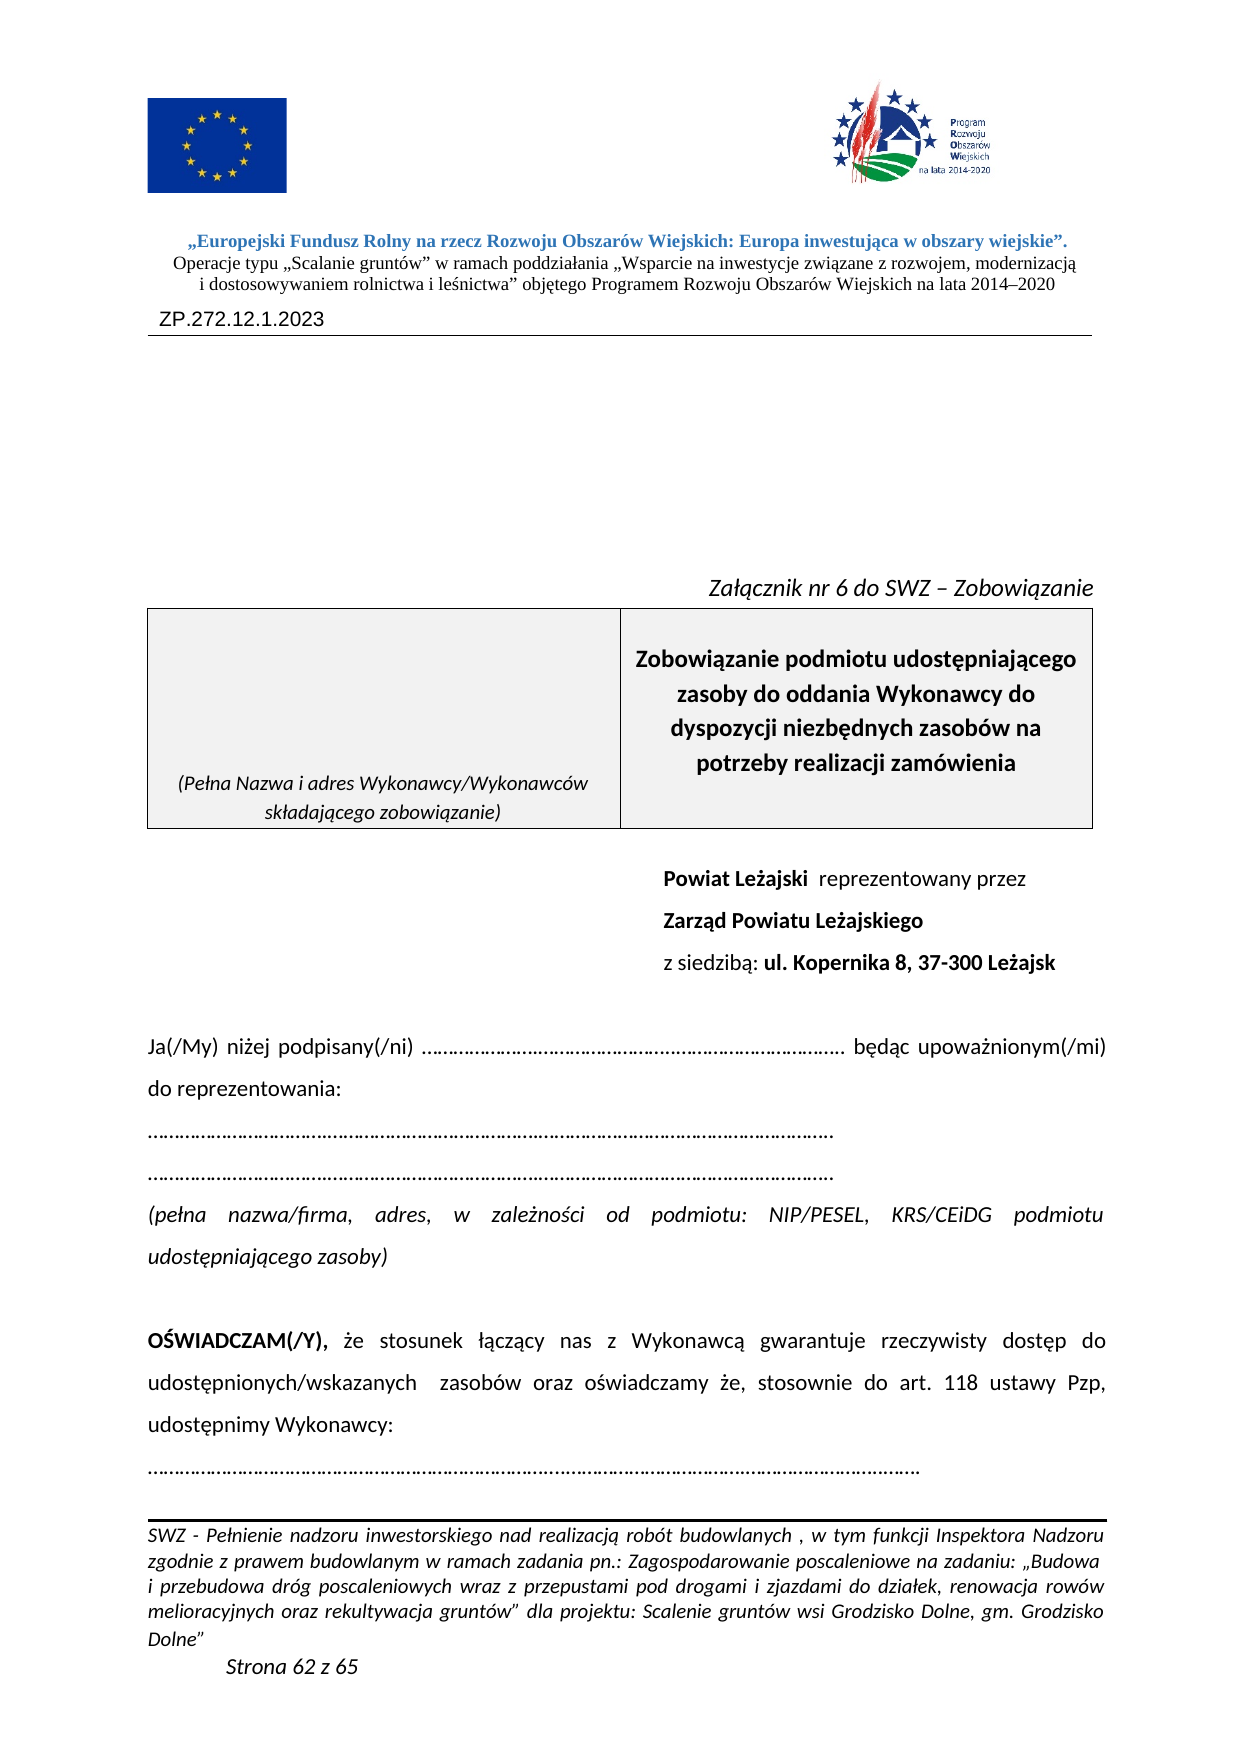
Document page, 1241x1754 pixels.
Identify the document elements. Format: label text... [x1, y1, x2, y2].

text …………………………….………………………………….……………………………………………….. [148, 1116, 1107, 1144]
text …………………………………………………………………....…………………………….……………………..……. [148, 1452, 1107, 1480]
text Załącznik nr 6 do SWZ – Zobowiązanie [664, 572, 1107, 603]
text Powiat Leżajski reprezentowany przez Zarząd Powiatu Leżajskiego z siedzibą: ul. Kopernika 8, 37-300 Leżajsk [663, 864, 1107, 976]
picture [824, 73, 1003, 193]
table_header Zobowiązanie podmiotu udostępniającego zasoby do oddania Wykonawcy do dyspozycji niezbędnych zasobów na potrzeby realizacji zamówienia [621, 609, 1092, 828]
text …………………………….………………………………….……………………………………………….. [148, 1158, 1107, 1186]
text Ja(/My) niżej podpisany(/ni) ………………….……………………..………………………….. będąc upoważnionym(/mi) do reprezentowania: [148, 1032, 1107, 1102]
table_header (Pełna Nazwa i adres Wykonawcy/Wykonawców składającego zobowiązanie) [148, 609, 620, 828]
text (pełna nazwa/firma, adres, w zależności od podmiotu: NIP/PESEL, KRS/CEiDG podmiotu udostępniającego zasoby) [148, 1200, 1107, 1270]
text OŚWIADCZAM(/Y), że stosunek łączący nas z Wykonawcą gwarantuje rzeczywisty dostęp do udostępnionych/wskazanych zasobów oraz oświadczamy że, stosownie do art. 118 ustawy Pzp, udostępnimy Wykonawcy: [148, 1326, 1107, 1438]
picture [147, 98, 287, 193]
